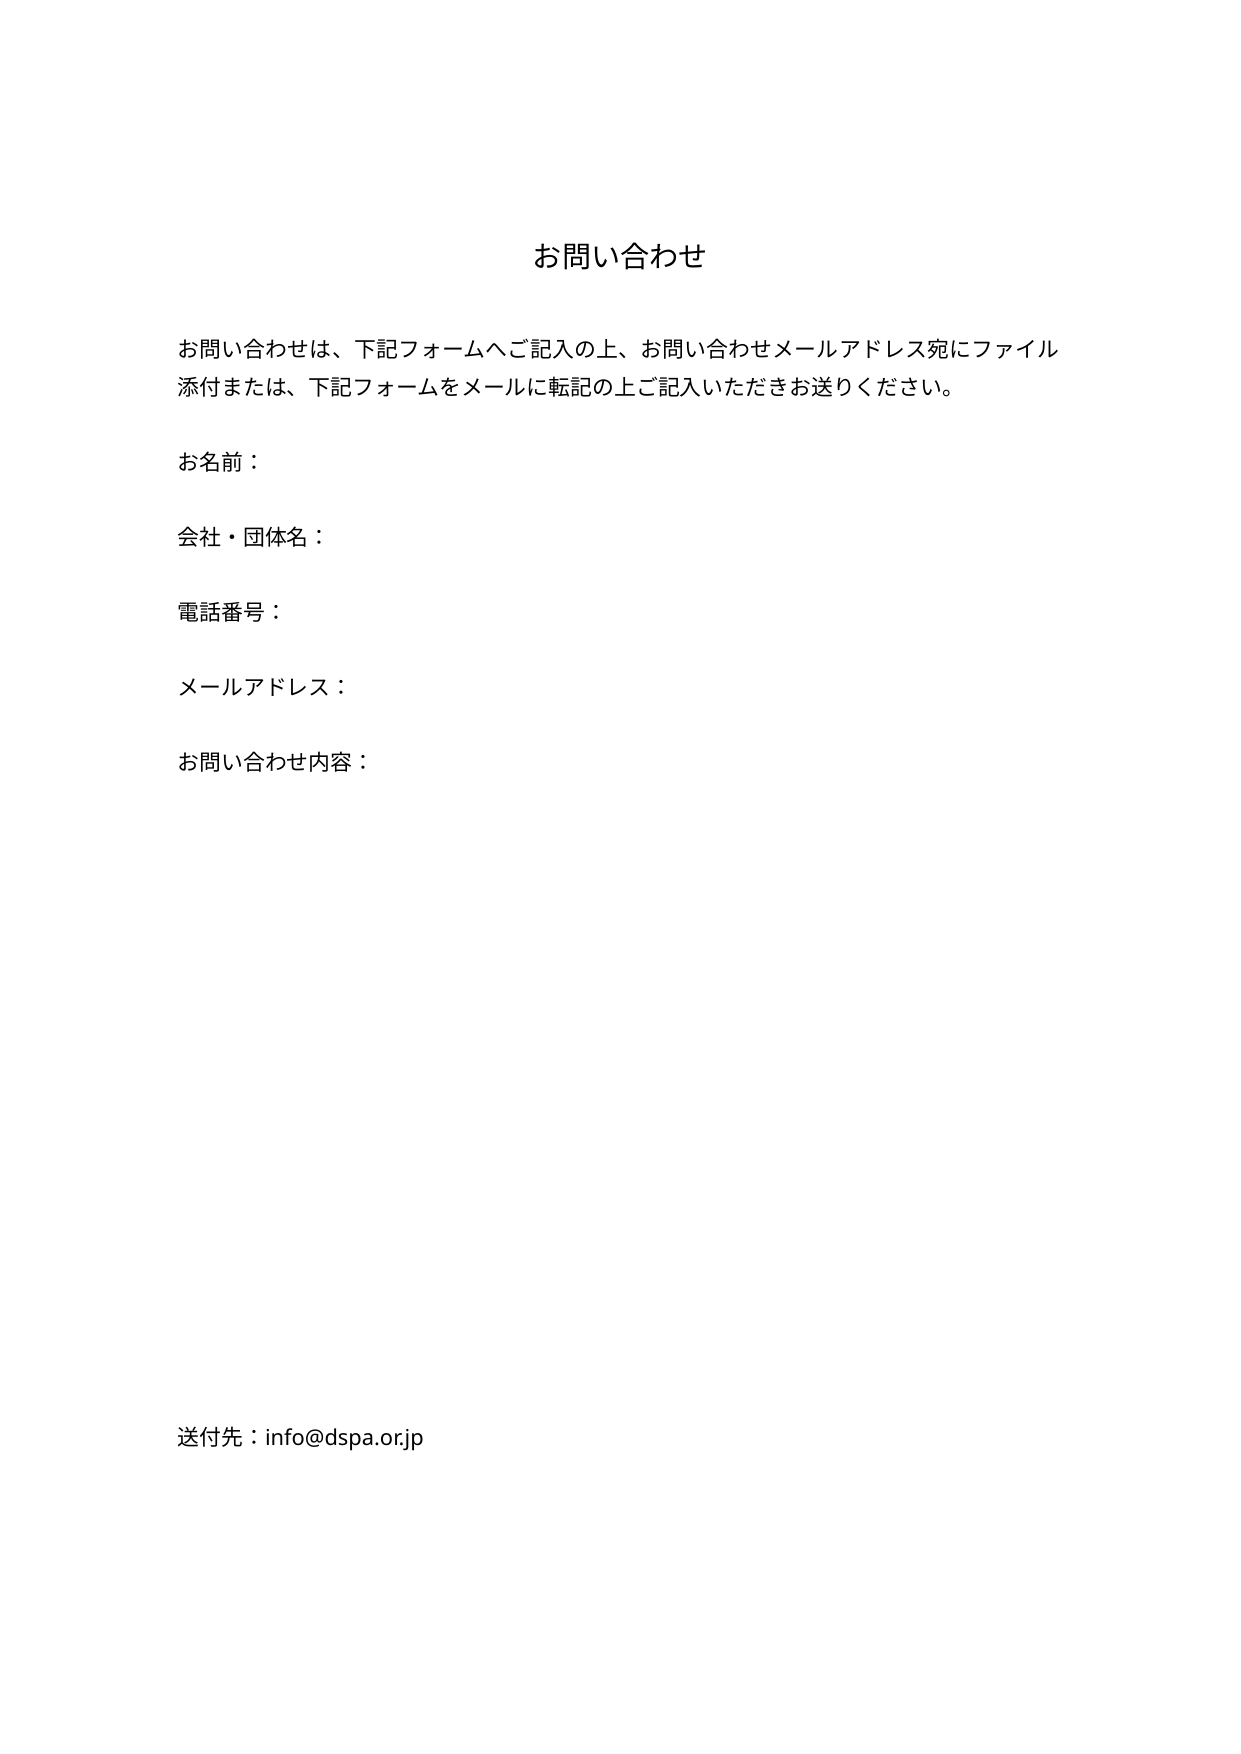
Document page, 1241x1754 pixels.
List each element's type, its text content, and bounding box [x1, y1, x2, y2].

text お問い合わせ [177, 217, 1063, 292]
text お問い合わせ内容： [177, 742, 1063, 779]
text 送付先：info@dspa.or.jp [177, 1417, 1063, 1454]
text お名前： [177, 442, 1063, 479]
text 電話番号： [177, 592, 1063, 629]
text メールアドレス： [177, 667, 1063, 704]
text お問い合わせは、下記フォームへご記入の上、お問い合わせメールアドレス宛にファイル添付または、下記フォームをメールに転記の上ご記入いただきお送りください。 [177, 329, 1063, 404]
text 会社・団体名： [177, 517, 1063, 554]
